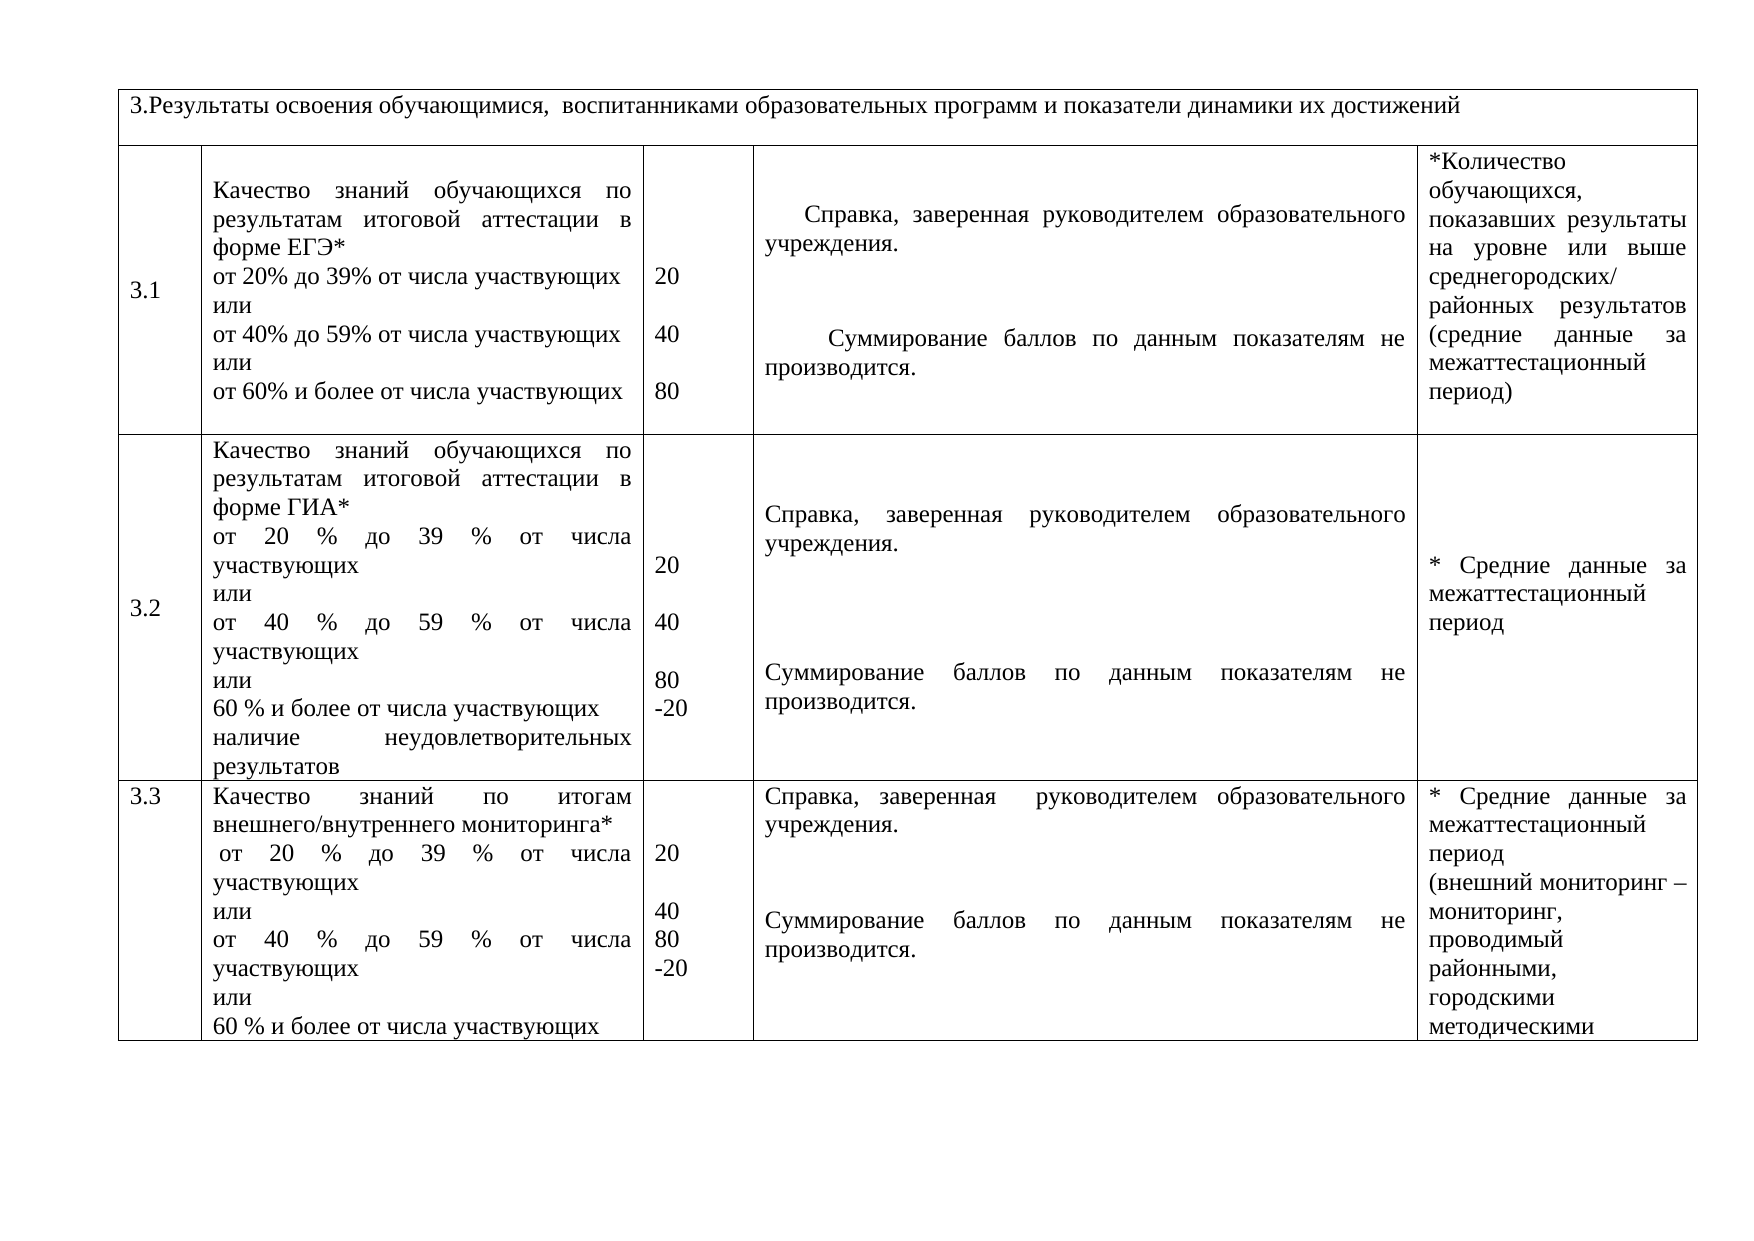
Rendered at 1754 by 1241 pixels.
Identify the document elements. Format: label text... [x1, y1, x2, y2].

table_cell 3.1 [119, 146, 201, 434]
table_cell Справка, заверенная руководителем образовательного учреждения. Суммирование баллов по данным показателям не производится. [754, 435, 1417, 780]
table_cell 3.Результаты освоения обучающимися, воспитанниками образовательных программ и показатели динамики их достижений [119, 90, 1697, 145]
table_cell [202, 781, 643, 1039]
table_cell Качество знаний обучающихся по результатам итоговой аттестации в форме ЕГЭ* от 20% до 39% от числа участвующих или от 40% до 59% от числа участвующих или от 60% и более от числа участвующих [202, 146, 643, 434]
table_cell 3.3 [119, 781, 201, 1039]
table_cell Справка, заверенная руководителем образовательного учреждения. Суммирование баллов по данным показателям не производится. [754, 146, 1417, 434]
table_cell 20 40 80 -20 [644, 435, 753, 780]
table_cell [754, 781, 1417, 1039]
table_cell Качество знаний обучающихся по результатам итоговой аттестации в форме ГИА* от 20 % до 39 % от числа участвующих или от 40 % до 59 % от числа участвующих или 60 % и более от числа участвующих наличие неудовлетворительных результатов [202, 435, 643, 780]
table_cell * Средние данные за межаттестационный период [1418, 435, 1697, 780]
table_cell 3.2 [119, 435, 201, 780]
table_cell 20 40 80 [644, 146, 753, 434]
table_cell 20 40 80 -20 [644, 781, 753, 1039]
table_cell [1418, 781, 1697, 1039]
table_cell *Количество обучающихся, показавших результаты на уровне или выше среднегородских/ районных результатов (средние данные за межаттестационный период) [1418, 146, 1697, 434]
